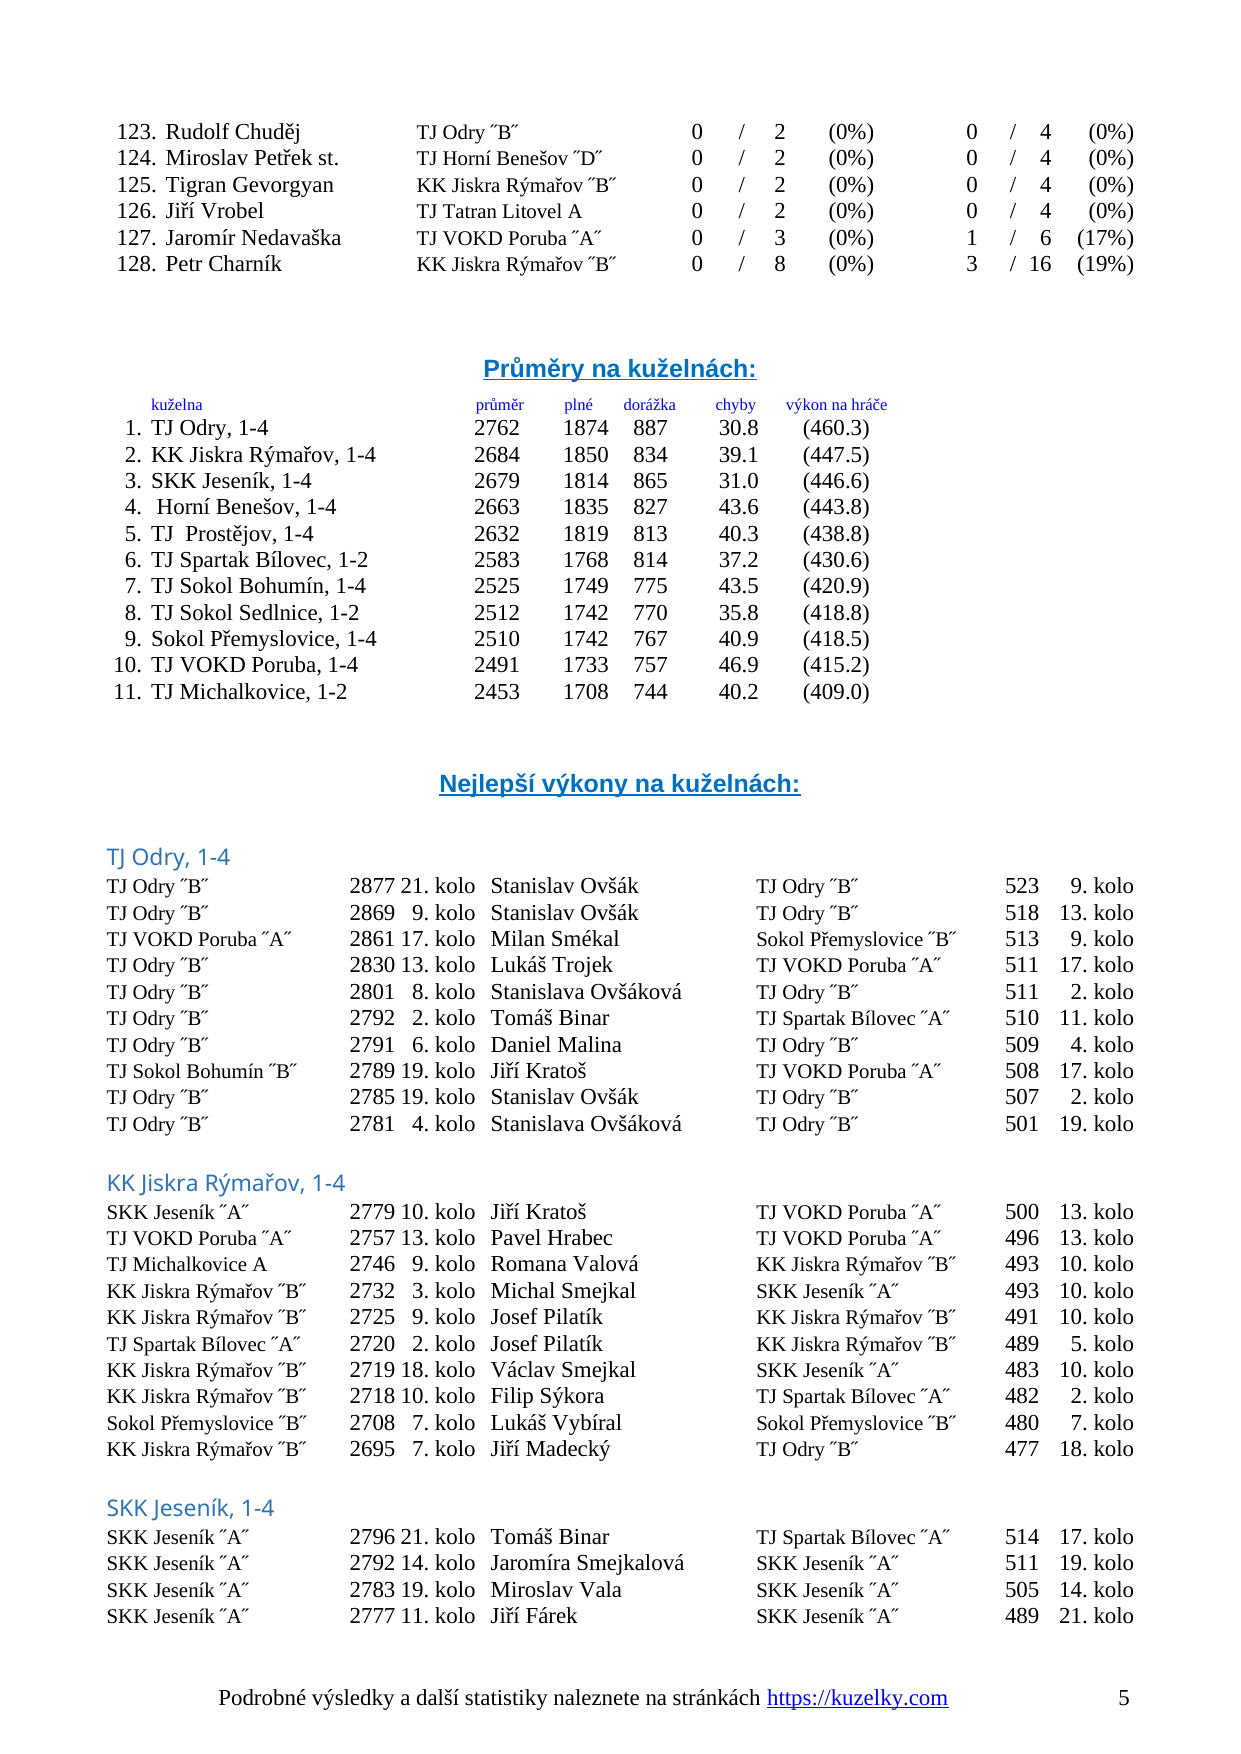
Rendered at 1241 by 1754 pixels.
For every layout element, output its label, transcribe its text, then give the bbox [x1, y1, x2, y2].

subtitle TJ Odry, 1-4 [106, 841, 1134, 872]
text 7. TJ Sokol Bohumín, 1-4 2525 1749 775 43.5 (420.9) [106, 572, 1134, 599]
subtitle SKK Jeseník, 1-4 [106, 1492, 1134, 1523]
text KK Jiskra Rýmařov ˝B˝ 2719 18. kolo Václav Smejkal SKK Jeseník ˝A˝ 483 10. kolo [106, 1356, 1134, 1382]
text KK Jiskra Rýmařov ˝B˝ 2732 3. kolo Michal Smejkal SKK Jeseník ˝A˝ 493 10. kolo [106, 1277, 1134, 1303]
text 124. Miroslav Petřek st. TJ Horní Benešov ˝D˝ 0 / 2 (0%) 0 / 4 (0%) [106, 144, 1134, 171]
text SKK Jeseník ˝A˝ 2777 11. kolo Jiří Fárek SKK Jeseník ˝A˝ 489 21. kolo [106, 1602, 1134, 1628]
text Průměry na kuželnách: [94, 354, 1145, 383]
text 9. Sokol Přemyslovice, 1-4 2510 1742 767 40.9 (418.5) [106, 625, 1134, 652]
text KK Jiskra Rýmařov ˝B˝ 2718 10. kolo Filip Sýkora TJ Spartak Bílovec ˝A˝ 482 2. kolo [106, 1382, 1134, 1409]
text SKK Jeseník ˝A˝ 2792 14. kolo Jaromíra Smejkalová SKK Jeseník ˝A˝ 511 19. kolo [106, 1549, 1134, 1576]
text 5. TJ Prostějov, 1-4 2632 1819 813 40.3 (438.8) [106, 520, 1134, 546]
text 10. TJ VOKD Poruba, 1-4 2491 1733 757 46.9 (415.2) [106, 652, 1134, 678]
text TJ Odry ˝B˝ 2785 19. kolo Stanislav Ovšák TJ Odry ˝B˝ 507 2. kolo [106, 1083, 1134, 1110]
text 6. TJ Spartak Bílovec, 1-2 2583 1768 814 37.2 (430.6) [106, 546, 1134, 572]
text 127. Jaromír Nedavaška TJ VOKD Poruba ˝A˝ 0 / 3 (0%) 1 / 6 (17%) [106, 223, 1134, 250]
text Nejlepší výkony na kuželnách: [94, 769, 1145, 798]
subtitle KK Jiskra Rýmařov, 1-4 [106, 1167, 1134, 1198]
text 128. Petr Charník KK Jiskra Rýmařov ˝B˝ 0 / 8 (0%) 3 / 16 (19%) [106, 250, 1134, 276]
text TJ Odry ˝B˝ 2792 2. kolo Tomáš Binar TJ Spartak Bílovec ˝A˝ 510 11. kolo [106, 1004, 1134, 1031]
text TJ VOKD Poruba ˝A˝ 2757 13. kolo Pavel Hrabec TJ VOKD Poruba ˝A˝ 496 13. kolo [106, 1224, 1134, 1251]
text SKK Jeseník ˝A˝ 2783 19. kolo Miroslav Vala SKK Jeseník ˝A˝ 505 14. kolo [106, 1576, 1134, 1602]
text 11. TJ Michalkovice, 1-2 2453 1708 744 40.2 (409.0) [106, 678, 1134, 704]
text KK Jiskra Rýmařov ˝B˝ 2695 7. kolo Jiří Madecký TJ Odry ˝B˝ 477 18. kolo [106, 1435, 1134, 1461]
text KK Jiskra Rýmařov ˝B˝ 2725 9. kolo Josef Pilatík KK Jiskra Rýmařov ˝B˝ 491 10. kolo [106, 1303, 1134, 1329]
text SKK Jeseník ˝A˝ 2796 21. kolo Tomáš Binar TJ Spartak Bílovec ˝A˝ 514 17. kolo [106, 1523, 1134, 1549]
text TJ VOKD Poruba ˝A˝ 2861 17. kolo Milan Smékal Sokol Přemyslovice ˝B˝ 513 9. kolo [106, 925, 1134, 952]
text TJ Odry ˝B˝ 2877 21. kolo Stanislav Ovšák TJ Odry ˝B˝ 523 9. kolo [106, 872, 1134, 899]
text 8. TJ Sokol Sedlnice, 1-2 2512 1742 770 35.8 (418.8) [106, 599, 1134, 625]
text TJ Spartak Bílovec ˝A˝ 2720 2. kolo Josef Pilatík KK Jiskra Rýmařov ˝B˝ 489 5. kolo [106, 1329, 1134, 1356]
text Sokol Přemyslovice ˝B˝ 2708 7. kolo Lukáš Vybíral Sokol Přemyslovice ˝B˝ 480 7. kolo [106, 1409, 1134, 1435]
text 3. SKK Jeseník, 1-4 2679 1814 865 31.0 (446.6) [106, 467, 1134, 493]
text TJ Odry ˝B˝ 2830 13. kolo Lukáš Trojek TJ VOKD Poruba ˝A˝ 511 17. kolo [106, 952, 1134, 978]
text TJ Sokol Bohumín ˝B˝ 2789 19. kolo Jiří Kratoš TJ VOKD Poruba ˝A˝ 508 17. kolo [106, 1057, 1134, 1083]
text 126. Jiří Vrobel TJ Tatran Litovel A 0 / 2 (0%) 0 / 4 (0%) [106, 197, 1134, 223]
text 123. Rudolf Chuděj TJ Odry ˝B˝ 0 / 2 (0%) 0 / 4 (0%) [106, 118, 1134, 144]
text TJ Odry ˝B˝ 2791 6. kolo Daniel Malina TJ Odry ˝B˝ 509 4. kolo [106, 1031, 1134, 1057]
text TJ Odry ˝B˝ 2781 4. kolo Stanislava Ovšáková TJ Odry ˝B˝ 501 19. kolo [106, 1110, 1134, 1136]
text 1. TJ Odry, 1-4 2762 1874 887 30.8 (460.3) [106, 414, 1134, 441]
text 2. KK Jiskra Rýmařov, 1-4 2684 1850 834 39.1 (447.5) [106, 441, 1134, 467]
text kuželna průměr plné dorážka chyby výkon na hráče [106, 395, 1134, 414]
text TJ Odry ˝B˝ 2801 8. kolo Stanislava Ovšáková TJ Odry ˝B˝ 511 2. kolo [106, 978, 1134, 1004]
text 125. Tigran Gevorgyan KK Jiskra Rýmařov ˝B˝ 0 / 2 (0%) 0 / 4 (0%) [106, 171, 1134, 197]
text 4. Horní Benešov, 1-4 2663 1835 827 43.6 (443.8) [106, 493, 1134, 520]
text SKK Jeseník ˝A˝ 2779 10. kolo Jiří Kratoš TJ VOKD Poruba ˝A˝ 500 13. kolo [106, 1198, 1134, 1224]
text TJ Odry ˝B˝ 2869 9. kolo Stanislav Ovšák TJ Odry ˝B˝ 518 13. kolo [106, 899, 1134, 925]
text TJ Michalkovice A 2746 9. kolo Romana Valová KK Jiskra Rýmařov ˝B˝ 493 10. kolo [106, 1251, 1134, 1277]
